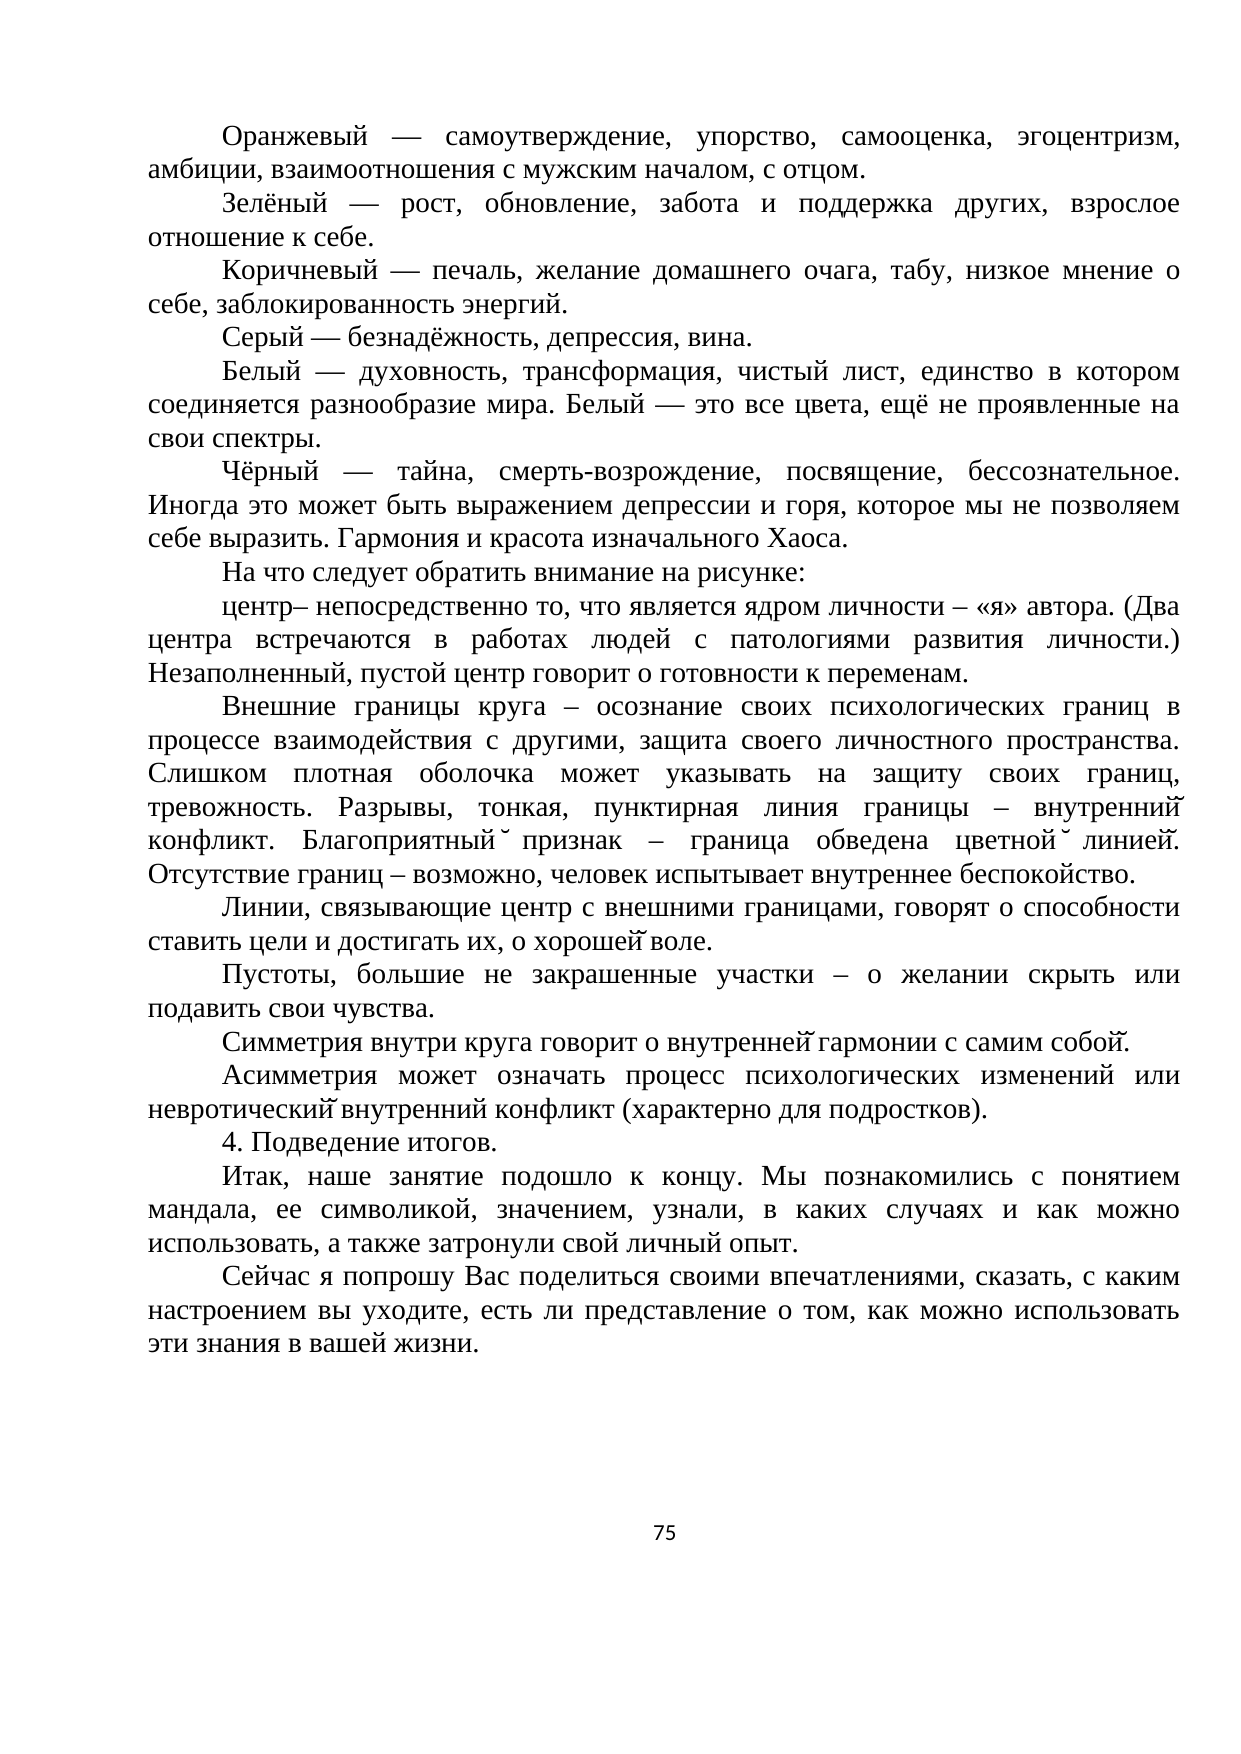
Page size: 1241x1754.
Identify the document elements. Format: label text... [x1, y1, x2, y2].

text 4. Подведение итогов. [148, 1124, 1181, 1158]
text Пустоты, большие не закрашенные участки – о желании скрыть или подавить свои чувства. [148, 957, 1181, 1024]
text Симметрия внутри круга говорит о внутренней̆ гармонии с самим собой̆. [148, 1024, 1181, 1057]
text Линии, связывающие центр с внешними границами, говорят о способности ставить цели и достигать их, о хорошей̆ воле. [148, 889, 1181, 957]
text Серый — безнадёжность, депрессия, вина. [148, 319, 1181, 353]
text Сейчас я попрошу Вас поделиться своими впечатлениями, сказать, с каким настроением вы уходите, есть ли представление о том, как можно использовать эти знания в вашей жизни. [148, 1258, 1181, 1359]
text Чёрный — тайна, смерть-возрождение, посвящение, бессознательное. Иногда это может быть выражением депрессии и горя, которое мы не позволяем себе выразить. Гармония и красота изначального Хаоса. [148, 453, 1181, 554]
text Итак, наше занятие подошло к концу. Мы познакомились с понятием мандала, ее символикой, значением, узнали, в каких случаях и как можно использовать, а также затронули свой личный опыт. [148, 1158, 1181, 1258]
text Оранжевый — самоутверждение, упорство, самооценка, эгоцентризм, амбиции, взаимоотношения с мужским началом, с отцом. [148, 118, 1181, 185]
text центр– непосредственно то, что является ядром личности – «я» автора. (Два центра встречаются в работах людей с патологиями развития личности.) Незаполненный, пустой центр говорит о готовности к переменам. [148, 588, 1181, 688]
text Зелёный — рост, обновление, забота и поддержка других, взрослое отношение к себе. [148, 185, 1181, 252]
text На что следует обратить внимание на рисунке: [148, 554, 1181, 588]
text Коричневый — печаль, желание домашнего очага, табу, низкое мнение о себе, заблокированность энергий. [148, 252, 1181, 319]
text Внешние границы круга – осознание своих психологических границ в процессе взаимодействия с другими, защита своего личностного пространства. Слишком плотная оболочка может указывать на защиту своих границ, тревожность. Разрывы, тонкая, пунктирная линия границы – внутренний̆ конфликт. Благоприятный̆ признак – граница обведена цветной̆ линией̆. Отсутствие границ – возможно, человек испытывает внутреннее беспокойство. [148, 688, 1181, 889]
text Белый — духовность, трансформация, чистый лист, единство в котором соединяется разнообразие мира. Белый — это все цвета, ещё не проявленные на свои спектры. [148, 353, 1181, 453]
text Асимметрия может означать процесс психологических изменений или невротический̆ внутренний конфликт (характерно для подростков). [148, 1057, 1181, 1124]
